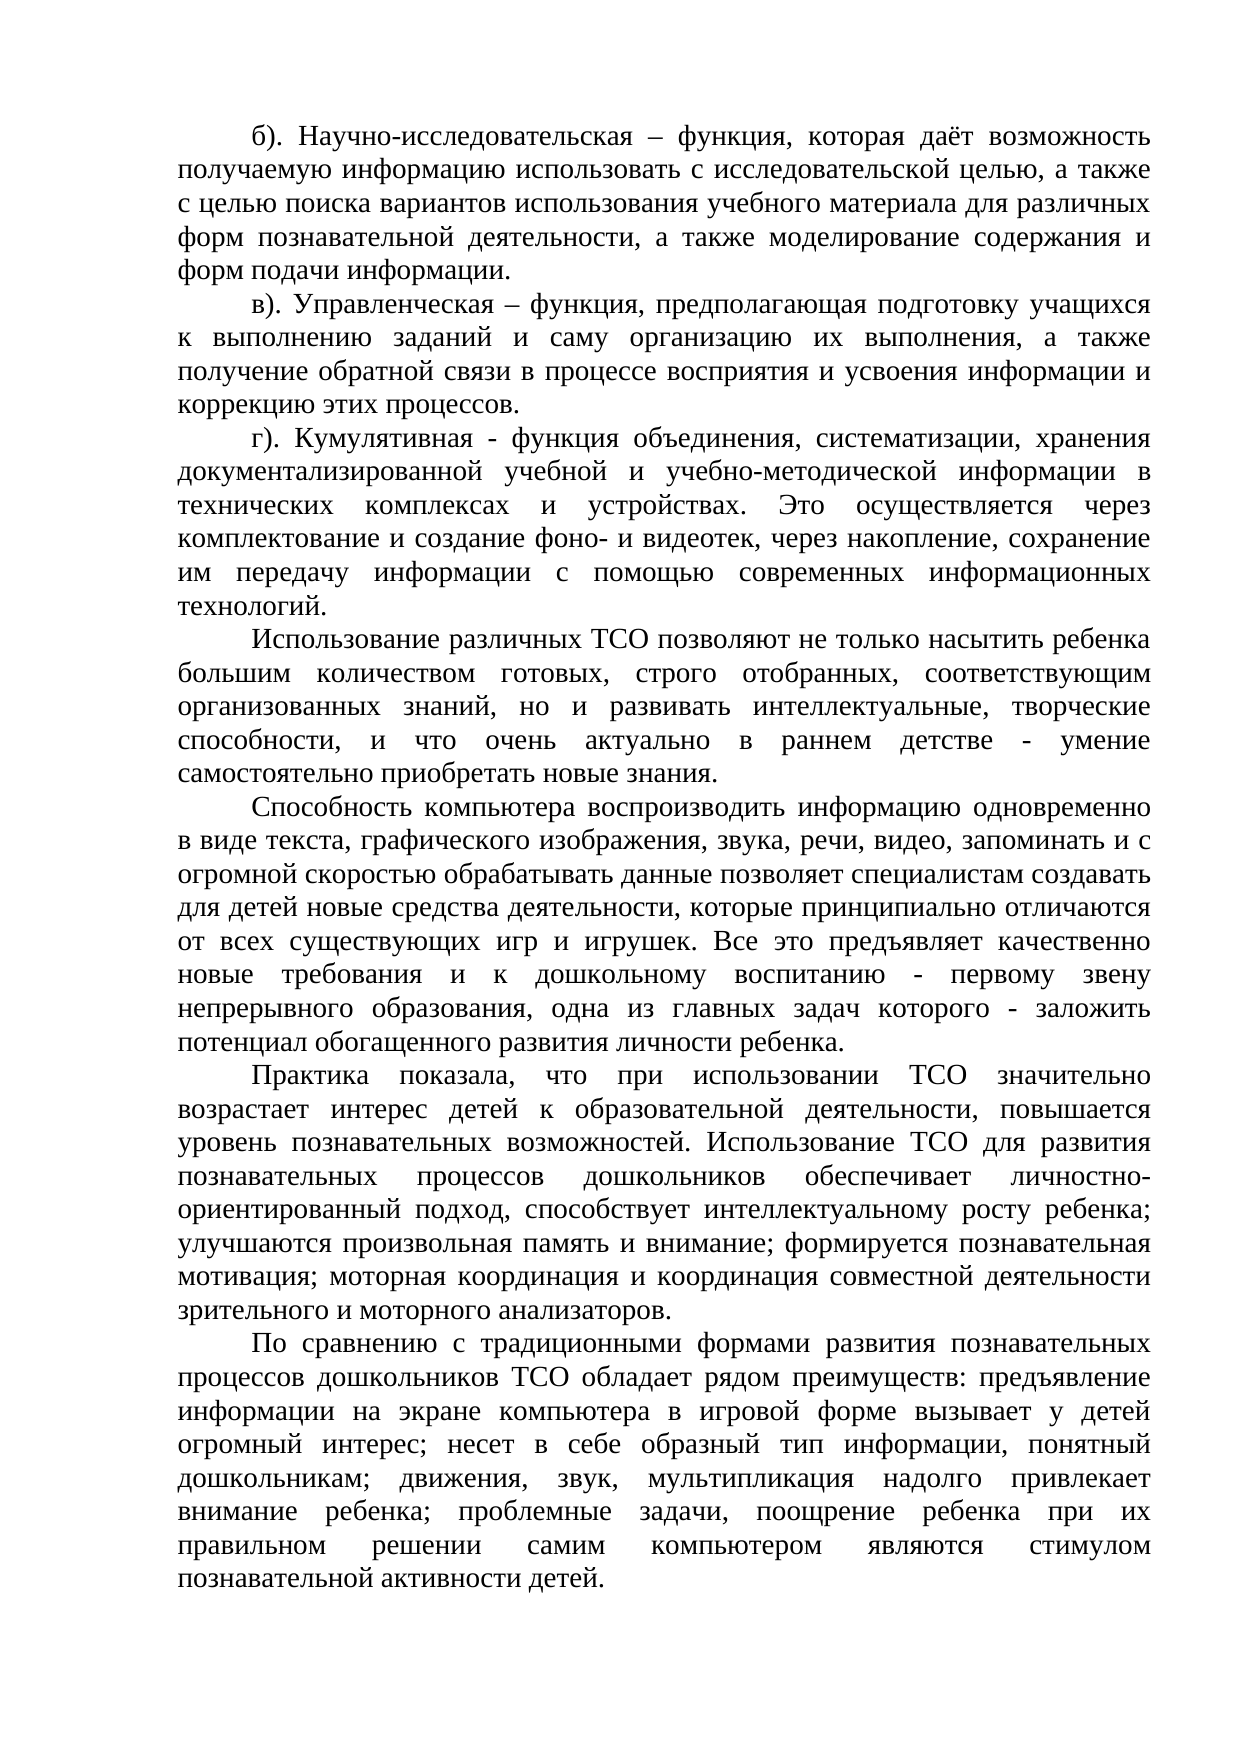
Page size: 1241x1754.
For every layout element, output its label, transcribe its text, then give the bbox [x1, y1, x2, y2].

text г). Кумулятивная - функция объединения, систематизации, хранения документализированной учебной и учебно-методической информации в технических комплексах и устройствах. Это осуществляется через комплектование и создание фоно- и видеотек, через накопление, сохранение им передачу информации с помощью современных информационных технологий. [177, 420, 1152, 621]
text По сравнению с традиционными формами развития познавательных процессов дошкольников ТСО обладает рядом преимуществ: предъявление информации на экране компьютера в игровой форме вызывает у детей огромный интерес; несет в себе образный тип информации, понятный дошкольникам; движения, звук, мультипликация надолго привлекает внимание ребенка; проблемные задачи, поощрение ребенка при их правильном решении самим компьютером являются стимулом познавательной активности детей. [177, 1326, 1152, 1594]
text Практика показала, что при использовании ТСО значительно возрастает интерес детей к образовательной деятельности, повышается уровень познавательных возможностей. Использование ТСО для развития познавательных процессов дошкольников обеспечивает личностно-ориентированный подход, способствует интеллектуальному росту ребенка; улучшаются произвольная память и внимание; формируется познавательная мотивация; моторная координация и координация совместной деятельности зрительного и моторного анализаторов. [177, 1057, 1152, 1326]
text Использование различных ТСО позволяют не только насытить ребенка большим количеством готовых, строго отобранных, соответствующим организованных знаний, но и развивать интеллектуальные, творческие способности, и что очень актуально в раннем детстве - умение самостоятельно приобретать новые знания. [177, 621, 1152, 789]
text б). Научно-исследовательская – функция, которая даёт возможность получаемую информацию использовать с исследовательской целью, а также с целью поиска вариантов использования учебного материала для различных форм познавательной деятельности, а также моделирование содержания и форм подачи информации. [177, 118, 1152, 286]
text Способность компьютера воспроизводить информацию одновременно в виде текста, графического изображения, звука, речи, видео, запоминать и с огромной скоростью обрабатывать данные позволяет специалистам создавать для детей новые средства деятельности, которые принципиально отличаются от всех существующих игр и игрушек. Все это предъявляет качественно новые требования и к дошкольному воспитанию - первому звену непрерывного образования, одна из главных задач которого - заложить потенциал обогащенного развития личности ребенка. [177, 789, 1152, 1057]
text в). Управленческая – функция, предполагающая подготовку учащихся к выполнению заданий и саму организацию их выполнения, а также получение обратной связи в процессе восприятия и усвоения информации и коррекцию этих процессов. [177, 286, 1152, 420]
